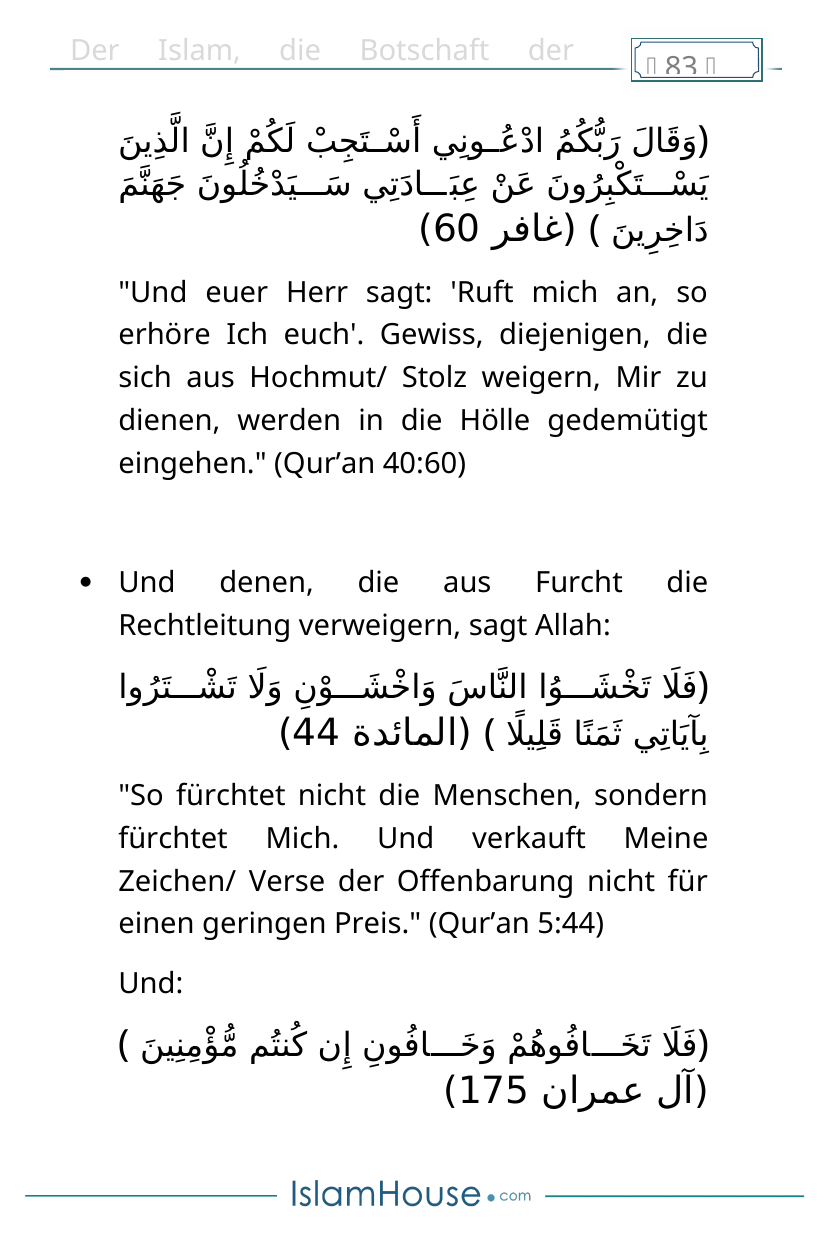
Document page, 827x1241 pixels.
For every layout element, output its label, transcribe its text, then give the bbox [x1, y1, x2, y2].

text ﴿فَلَا تَخَافُوهُمْ وَخَافُونِ إِن كُنتُم مُّؤْمِنِينَ ﴾ (آل عمران 175) [118, 1022, 709, 1112]
picture [284, 1175, 805, 1213]
text "Und euer Herr sagt: 'Ruft mich an, so erhöre Ich euch'. Gewiss, diejenigen, die sich aus Hochmut/ Stolz weigern, Mir zu dienen, werden in die Hölle gedemütigt eingehen." (Qur’an 40:60) [118, 271, 709, 482]
text ﴿وَقَالَ رَبُّكُمُ ادْعُونِي أَسْتَجِبْ لَكُمْ إِنَّ الَّذِينَ يَسْتَكْبِرُونَ عَنْ عِبَادَتِي سَيَدْخُلُونَ جَهَنَّمَ دَاخِرِينَ ﴾ (غافر 60) [118, 118, 709, 251]
picture [18, 1175, 277, 1212]
list Und denen, die aus Furcht die Rechtleitung verweigern, sagt Allah: [81, 561, 709, 643]
text Und: [118, 962, 709, 1002]
text "So fürchtet nicht die Menschen, sondern fürchtet Mich. Und verkauft Meine Zeichen/ Verse der Offenbarung nicht für einen geringen Preis." (Qur’an 5:44) [118, 774, 709, 942]
text ﴿فَلَا تَخْشَوُا النَّاسَ وَاخْشَوْنِ وَلَا تَشْتَرُوا بِآيَاتِي ثَمَنًا قَلِيلًا ﴾ (المائدة 44) [118, 663, 709, 754]
